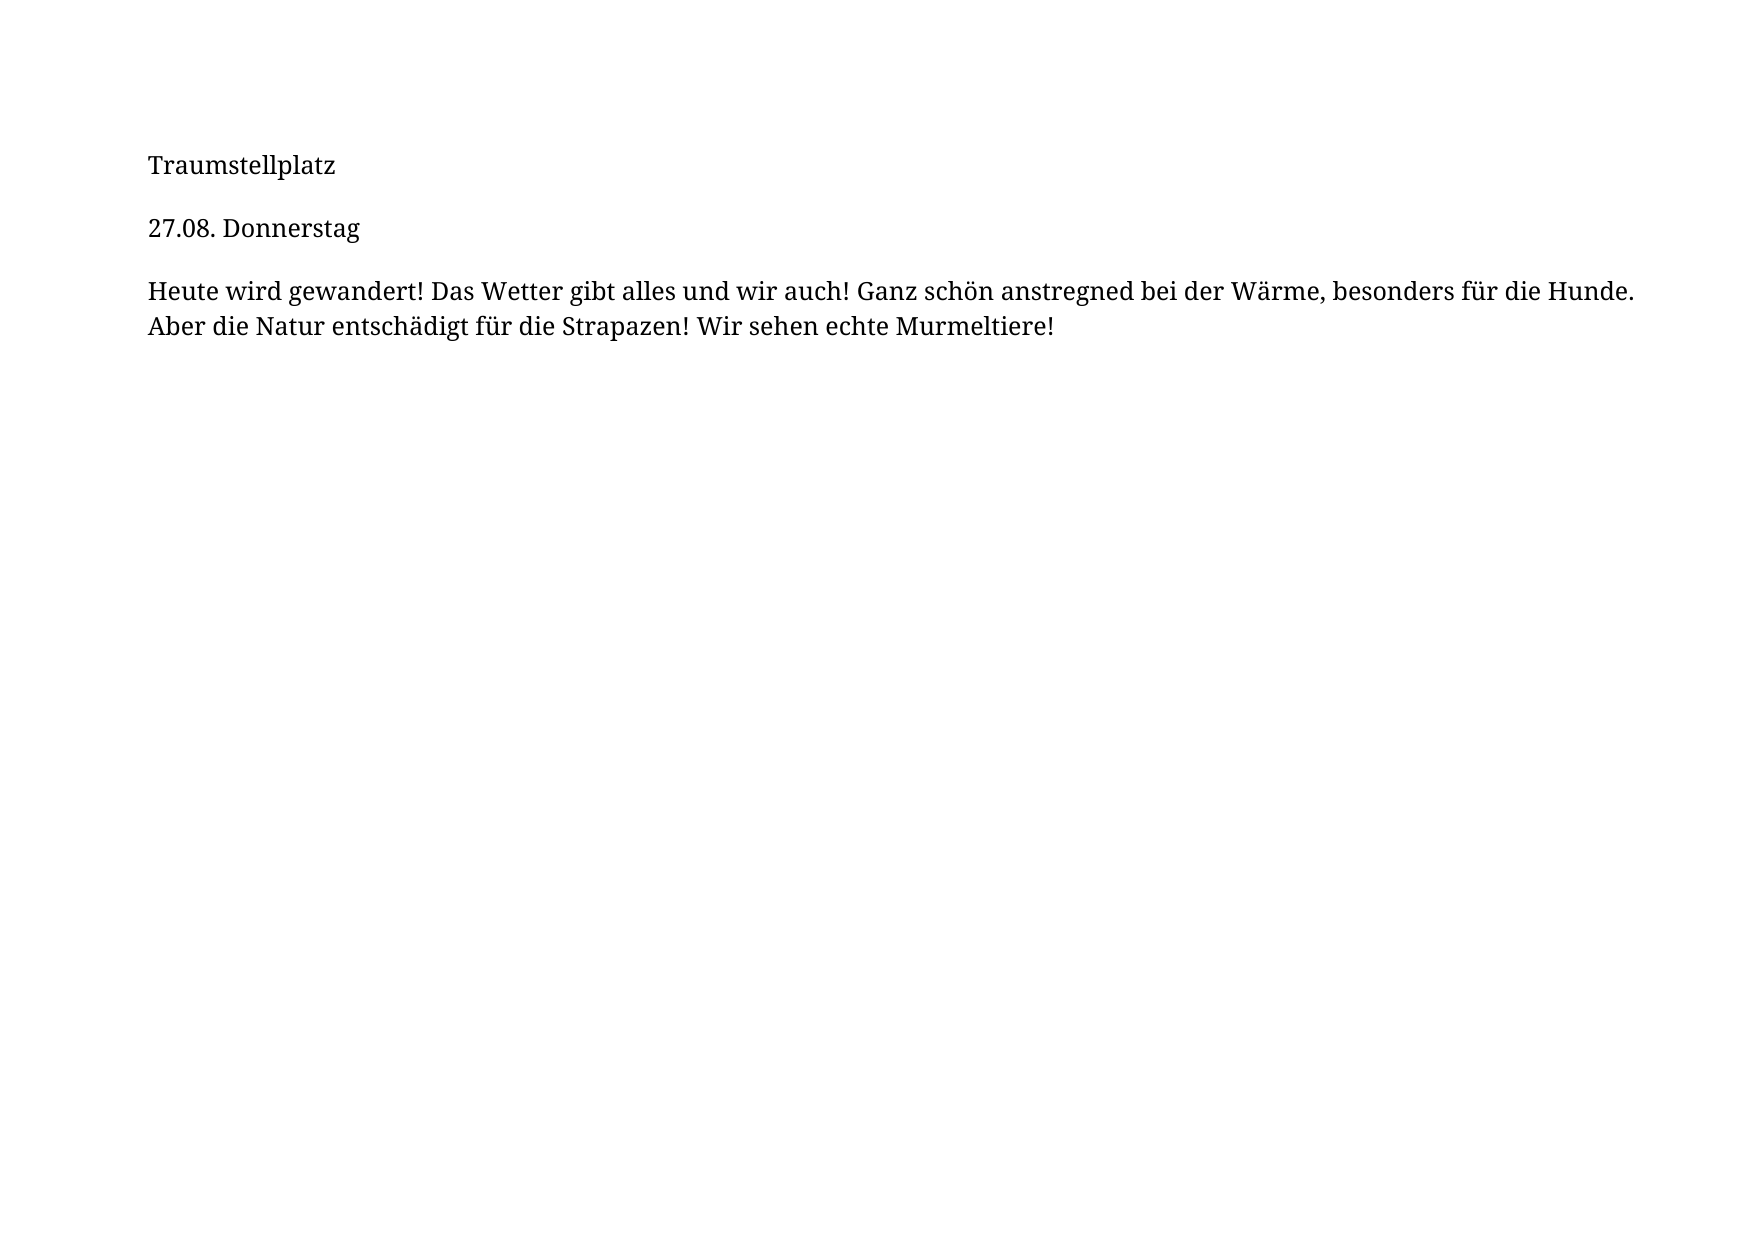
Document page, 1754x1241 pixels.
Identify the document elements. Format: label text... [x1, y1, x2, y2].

text Heute wird gewandert! Das Wetter gibt alles und wir auch! Ganz schön anstregned bei der Wärme, besonders für die Hunde. Aber die Natur entschädigt für die Strapazen! Wir sehen echte Murmeltiere! [148, 274, 1636, 342]
text 27.08. Donnerstag [148, 211, 1636, 245]
text Traumstellplatz [148, 148, 1636, 182]
